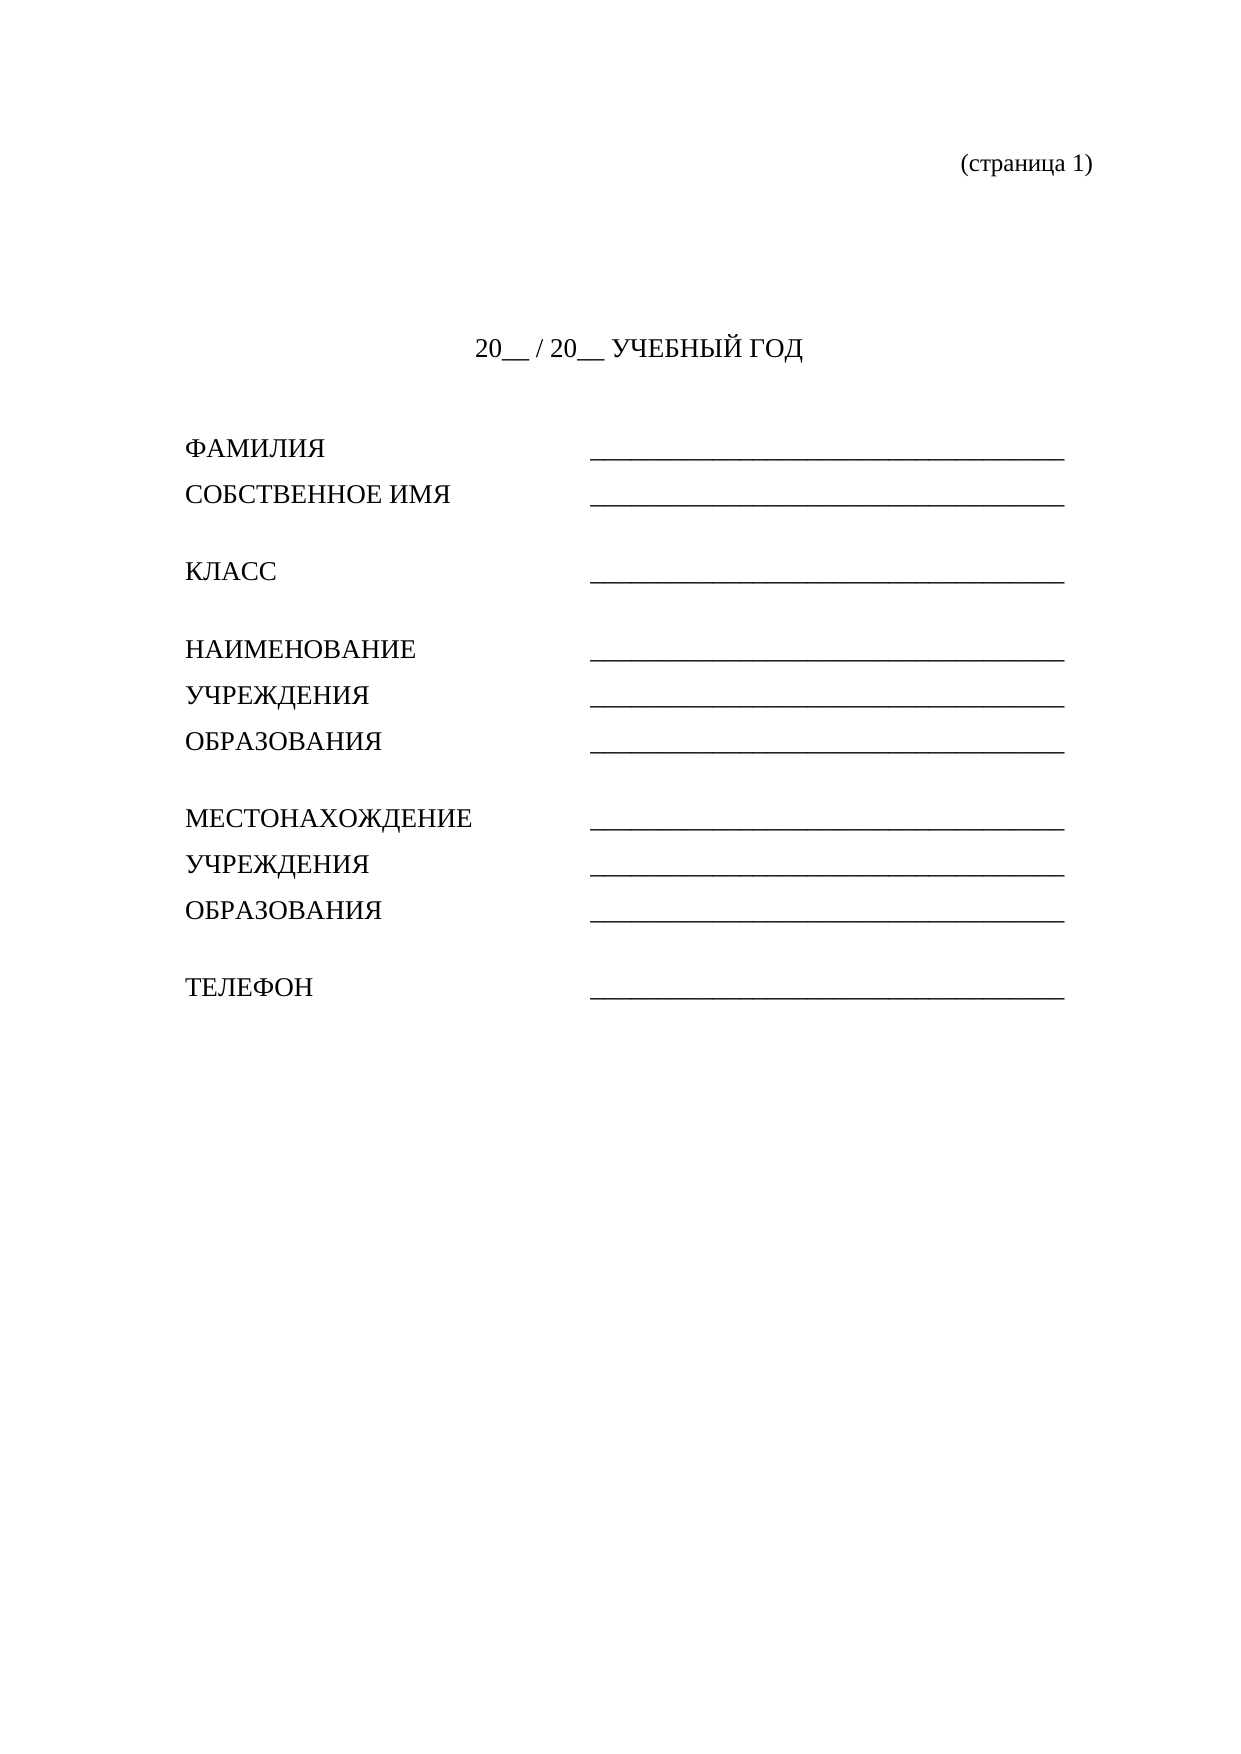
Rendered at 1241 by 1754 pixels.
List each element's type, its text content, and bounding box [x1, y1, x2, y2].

text УЧРЕЖДЕНИЯ ___________________________________ [185, 848, 1093, 879]
text КЛАСС ___________________________________ [185, 556, 1093, 587]
text УЧРЕЖДЕНИЯ ___________________________________ [185, 679, 1093, 710]
list (страница 1) [223, 148, 1093, 176]
text ОБРАЗОВАНИЯ ___________________________________ [185, 894, 1093, 925]
text ФАМИЛИЯ ___________________________________ [185, 432, 1093, 463]
text ОБРАЗОВАНИЯ ___________________________________ [185, 725, 1093, 756]
text МЕСТОНАХОЖДЕНИЕ ___________________________________ [185, 802, 1093, 833]
text СОБСТВЕННОЕ ИМЯ ___________________________________ [185, 478, 1093, 509]
text НАИМЕНОВАНИЕ ___________________________________ [185, 633, 1093, 664]
text ТЕЛЕФОН ___________________________________ [185, 971, 1093, 1002]
text 20__ / 20__ УЧЕБНЫЙ ГОД [185, 332, 1093, 363]
